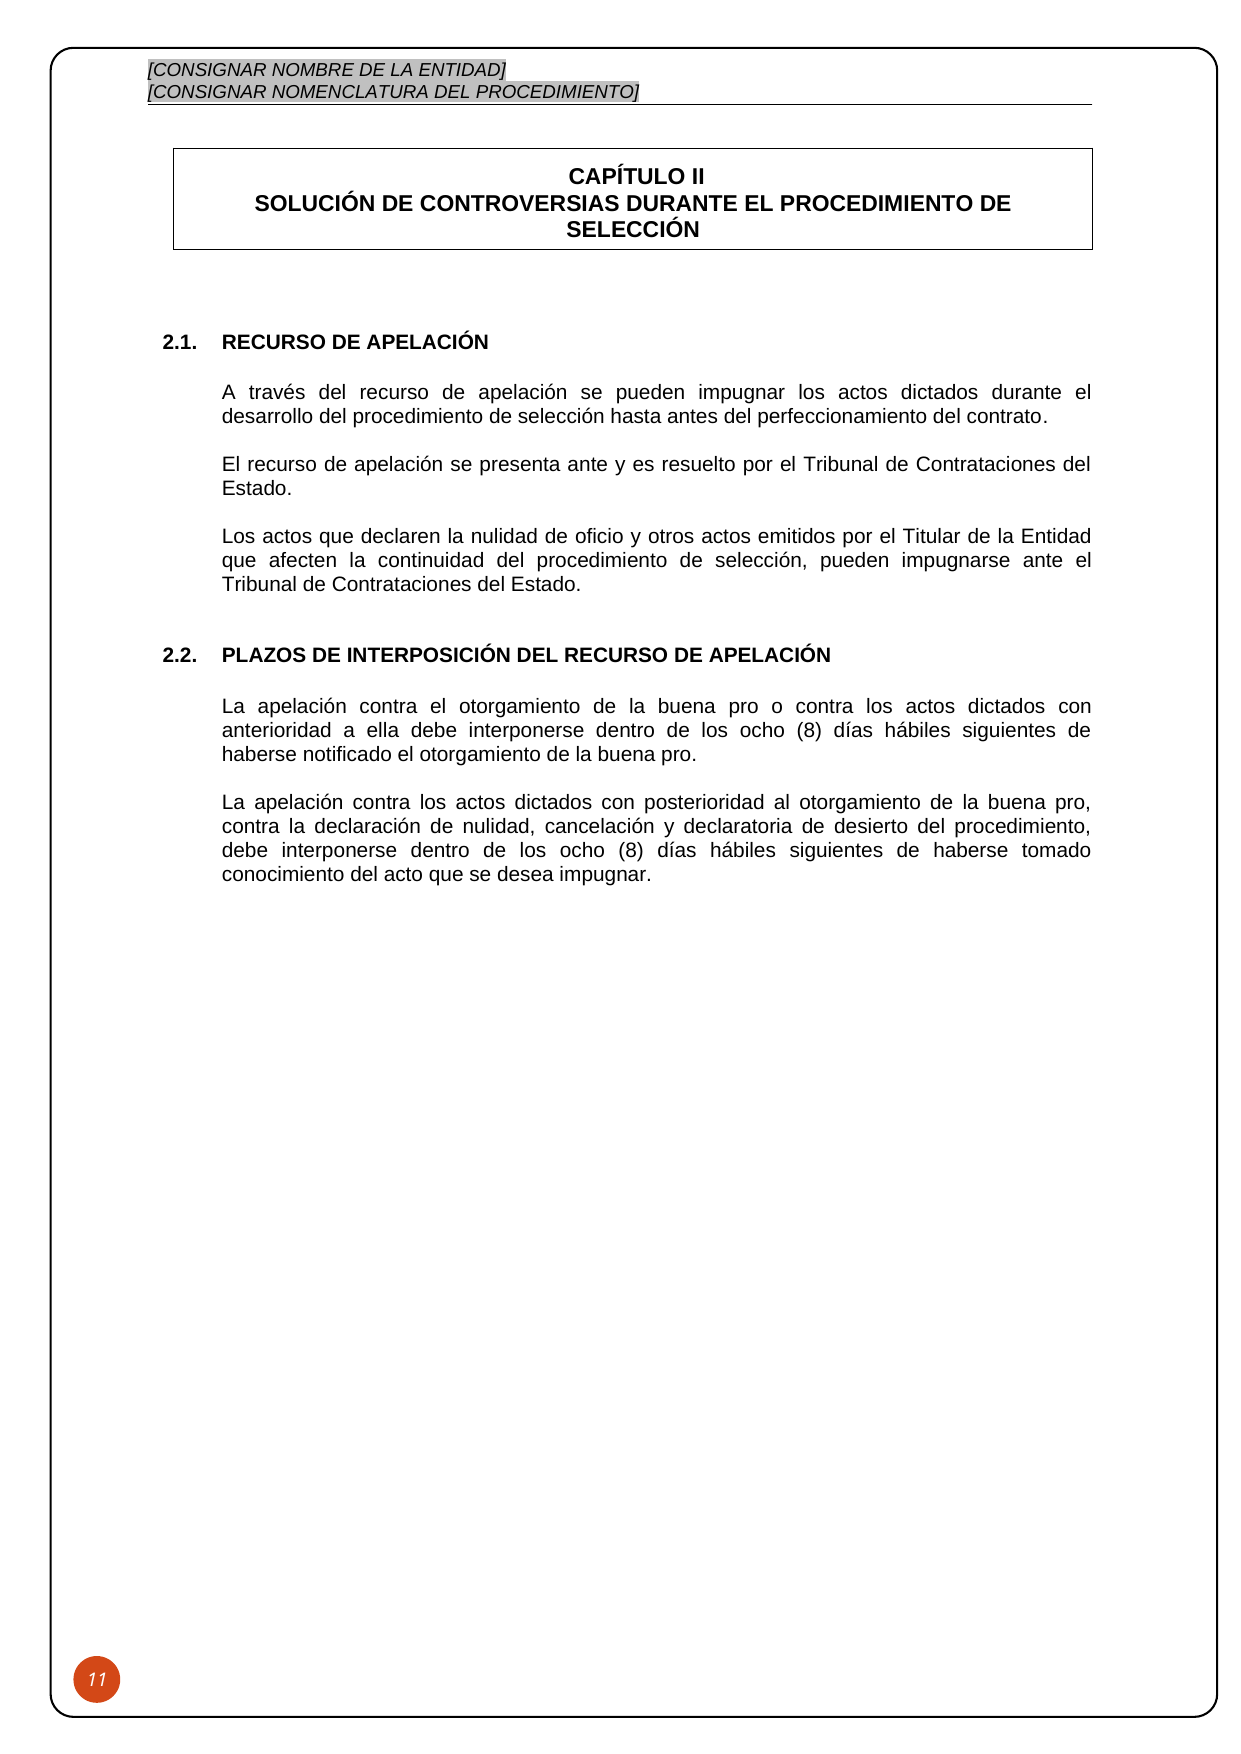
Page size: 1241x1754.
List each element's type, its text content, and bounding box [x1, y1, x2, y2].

list A través del recurso de apelación se pueden impugnar los actos dictados durante el desarrollo del procedimiento de selección hasta antes del perfeccionamiento del contrato. [222, 380, 1092, 428]
list RECURSO DE APELACIÓN [162, 329, 1092, 353]
table_header CAPÍTULO II SOLUCIÓN DE CONTROVERSIAS DURANTE EL PROCEDIMIENTO DE SELECCIÓN [174, 149, 1092, 249]
list La apelación contra el otorgamiento de la buena pro o contra los actos dictados con anterioridad a ella debe interponerse dentro de los ocho (8) días hábiles siguientes de haberse notificado el otorgamiento de la buena pro. [222, 694, 1092, 766]
text La apelación contra los actos dictados con posterioridad al otorgamiento de la buena pro, contra la declaración de nulidad, cancelación y declaratoria de desierto del procedimiento, debe interponerse dentro de los ocho (8) días hábiles siguientes de haberse tomado conocimiento del acto que se desea impugnar. [222, 789, 1092, 885]
list Los actos que declaren la nulidad de oficio y otros actos emitidos por el Titular de la Entidad que afecten la continuidad del procedimiento de selección, pueden impugnarse ante el Tribunal de Contrataciones del Estado. [222, 523, 1092, 595]
list El recurso de apelación se presenta ante y es resuelto por el Tribunal de Contrataciones del Estado. [222, 452, 1092, 499]
list Plazos de interposición del recurso de apelación [162, 643, 1092, 667]
